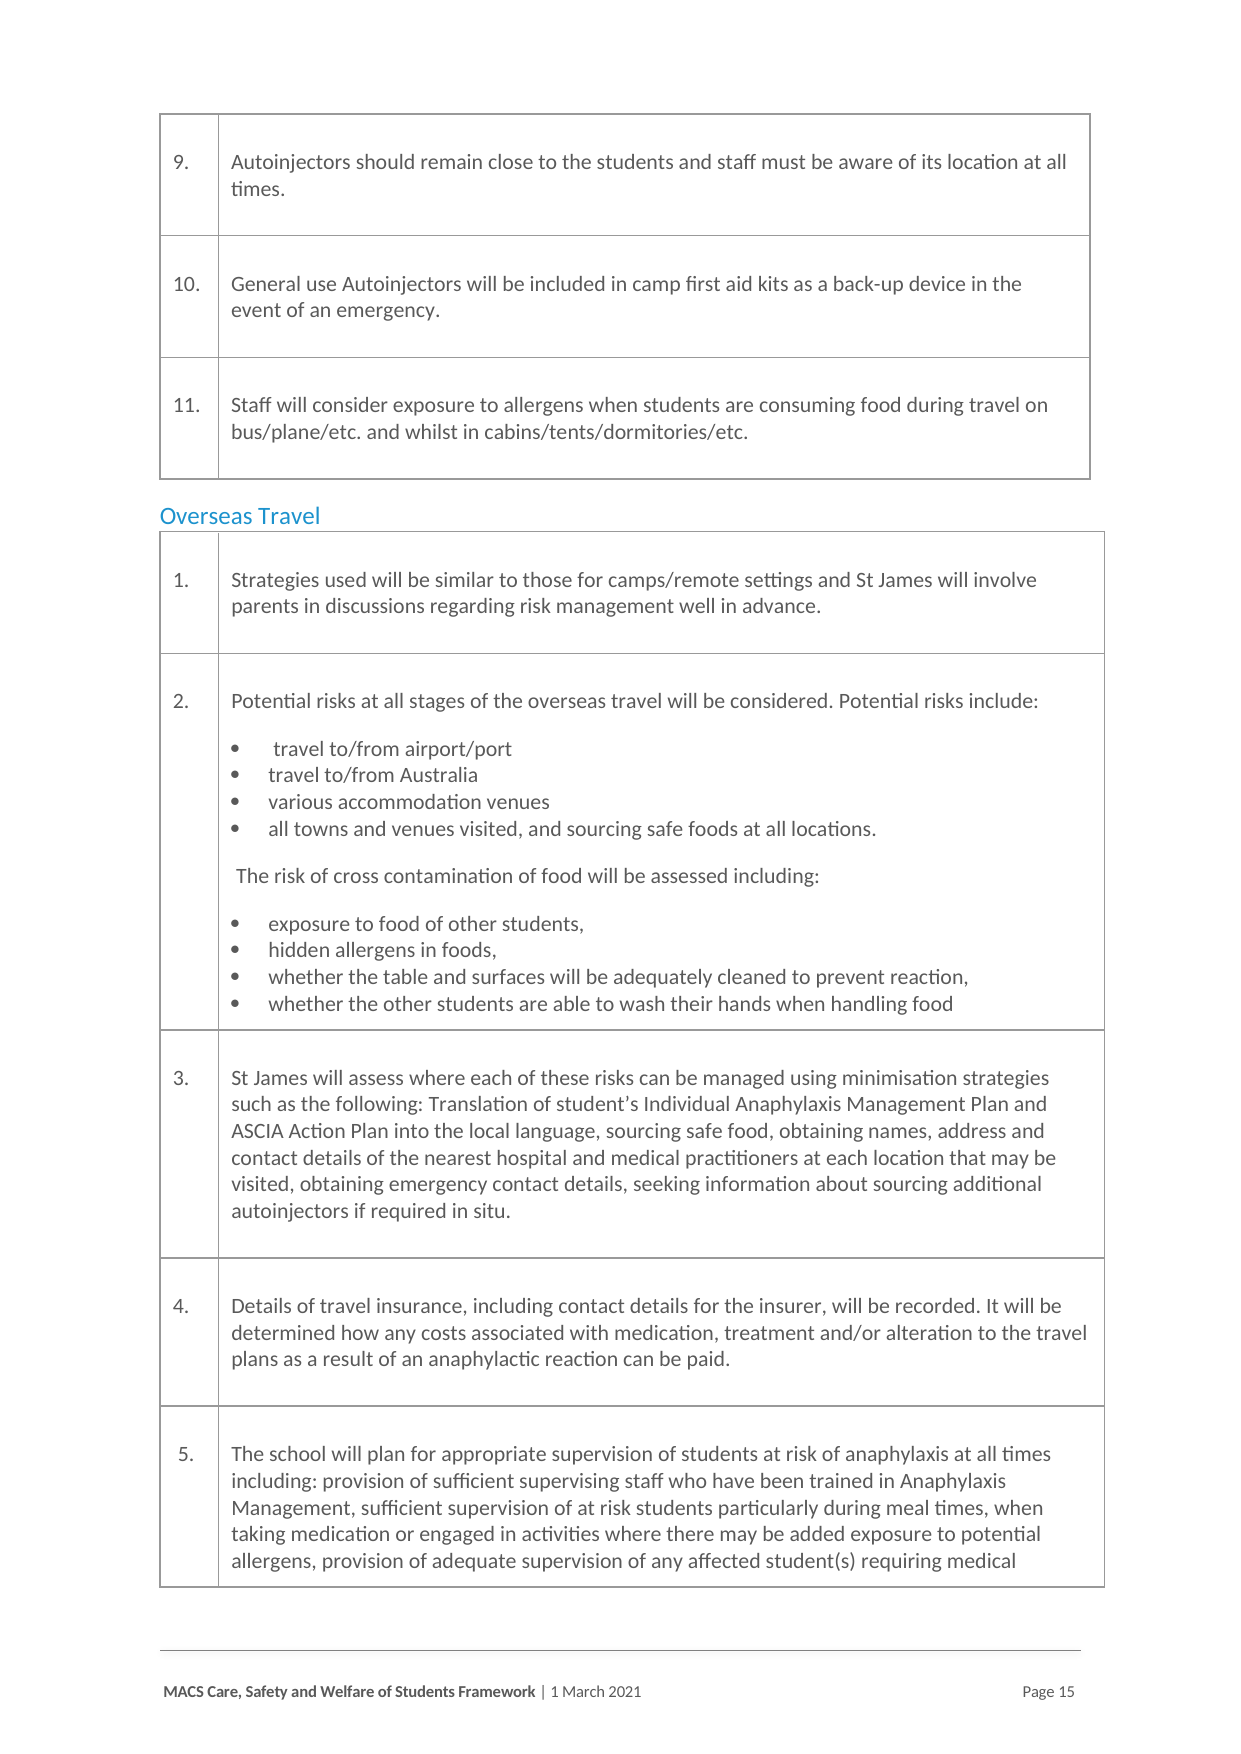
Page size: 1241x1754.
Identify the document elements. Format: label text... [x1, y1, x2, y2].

table_cell Autoinjectors should remain close to the students and staff must be aware of its location at all times. [219, 115, 1089, 235]
table_cell St James will assess where each of these risks can be managed using minimisation strategies such as the following: Translation of student’s Individual Anaphylaxis Management Plan and ASCIA Action Plan into the local language, sourcing safe food, obtaining names, address and contact details of the nearest hospital and medical practitioners at each location that may be visited, obtaining emergency contact details, seeking information about sourcing additional autoinjectors if required in situ. [219, 1031, 1104, 1257]
table_cell 2. [161, 654, 218, 1029]
table_cell 5. [161, 1407, 218, 1586]
table_cell General use Autoinjectors will be included in camp first aid kits as a back-up device in the event of an emergency. [219, 236, 1089, 356]
table_cell 3. [161, 1031, 218, 1257]
table_cell Potential risks at all stages of the overseas travel will be considered. Potential risks include: travel to/from airport/port travel to/from Australia various accommodation venues all towns and venues visited, and sourcing safe foods at all locations. The risk of cross contamination of food will be assessed including: exposure to food of other students, hidden allergens in foods, whether the table and surfaces will be adequately cleaned to prevent reaction, whether the other students are able to wash their hands when handling food [219, 654, 1104, 1029]
table_cell 9. [161, 115, 218, 235]
table_header Strategies used will be similar to those for camps/remote settings and St James will involve parents in discussions regarding risk management well in advance. [219, 532, 1104, 652]
table_cell Details of travel insurance, including contact details for the insurer, will be recorded. It will be determined how any costs associated with medication, treatment and/or alteration to the travel plans as a result of an anaphylactic reaction can be paid. [219, 1259, 1104, 1405]
table_cell 11. [161, 358, 218, 478]
table_cell 10. [161, 236, 218, 356]
table_cell 4. [161, 1259, 218, 1405]
table_cell Staff will consider exposure to allergens when students are consuming food during travel on bus/plane/etc. and whilst in cabins/tents/dormitories/etc. [219, 358, 1089, 478]
text Overseas Travel [159, 500, 1076, 531]
table_header 1. [161, 532, 218, 652]
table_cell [219, 1407, 1104, 1586]
